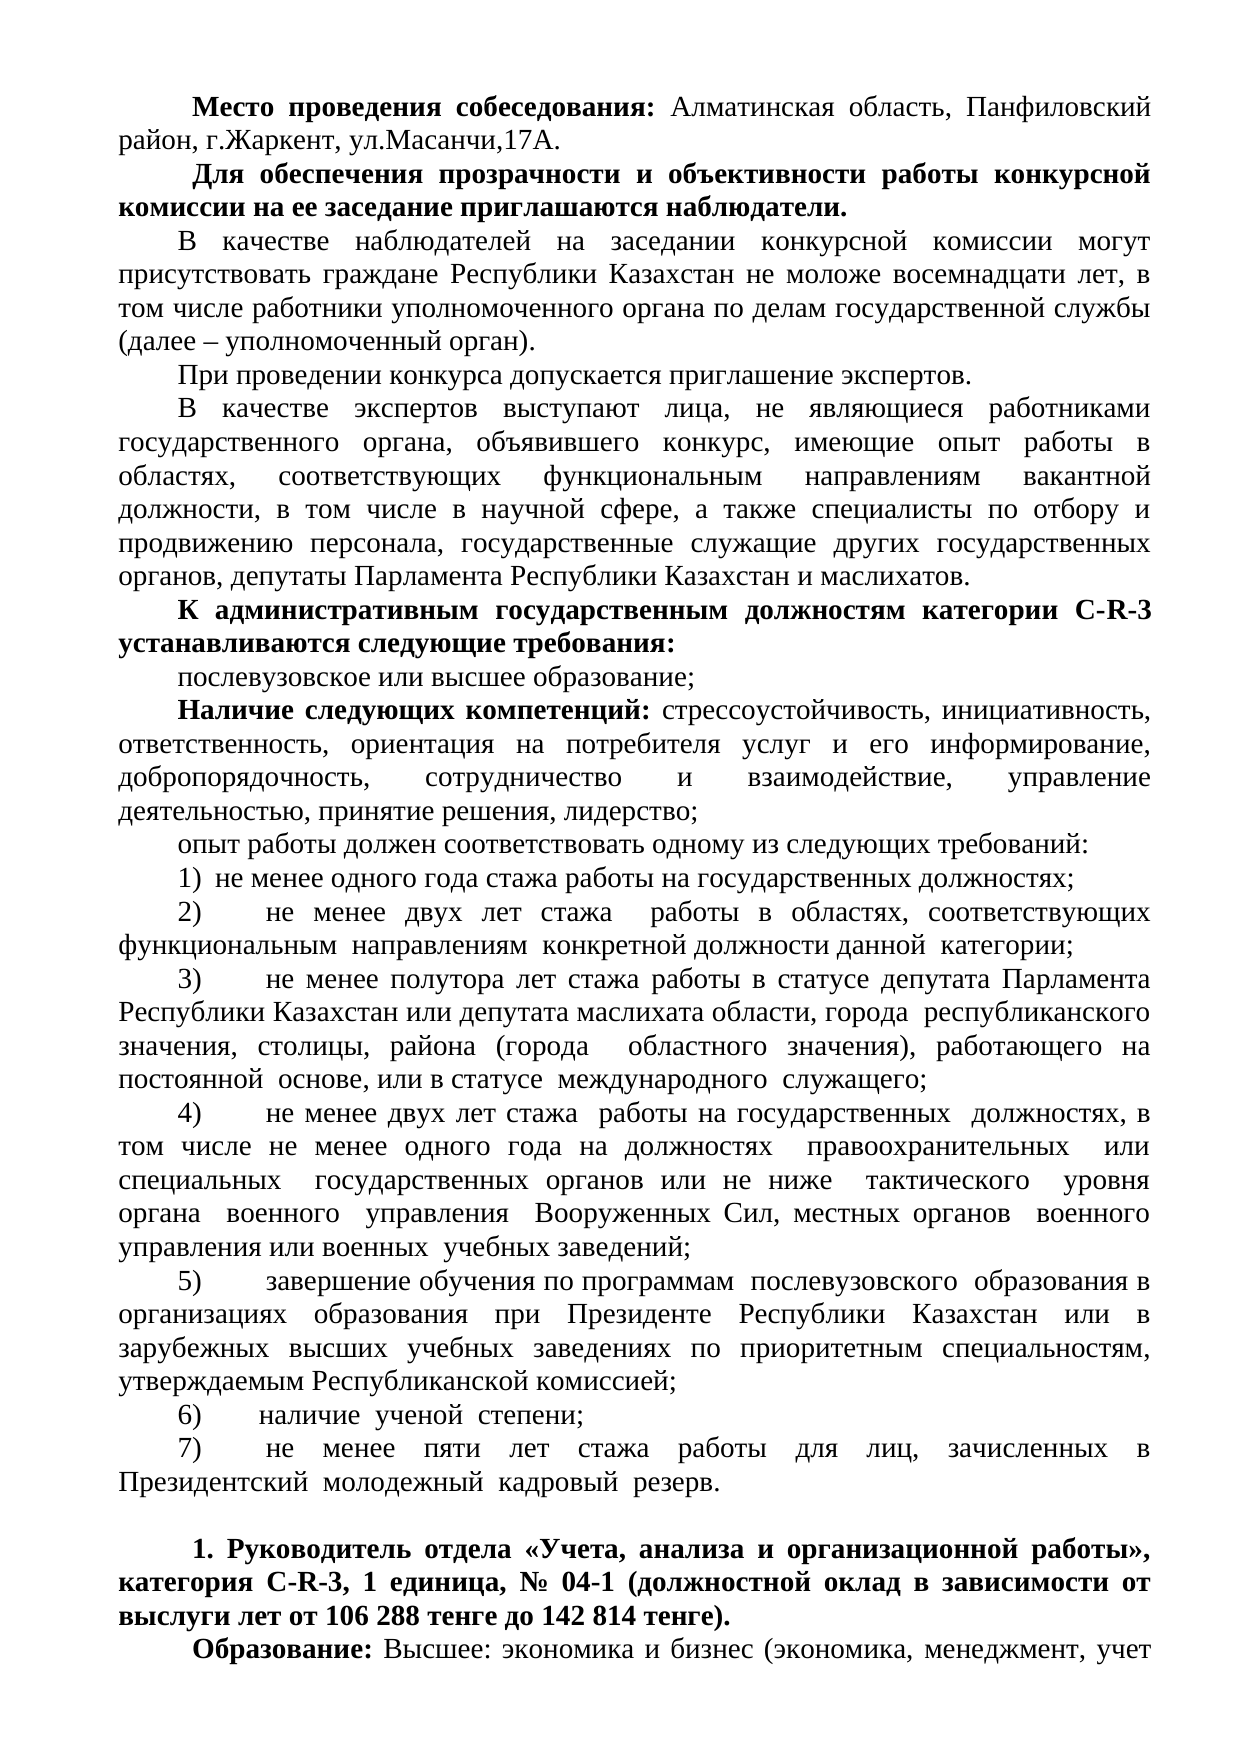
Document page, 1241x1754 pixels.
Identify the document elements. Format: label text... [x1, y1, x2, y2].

text При проведении конкурса допускается приглашение экспертов. [118, 357, 1152, 391]
text В качестве экспертов выступают лица, не являющиеся работниками государственного органа, объявившего конкурс, имеющие опыт работы в областях, соответствующих функциональным направлениям вакантной должности, в том числе в научной сфере, а также специалисты по отбору и продвижению персонала, государственные служащие других государственных органов, депутаты Парламента Республики Казахстан и маслихатов. [118, 391, 1152, 592]
list не менее пяти лет стажа работы для лиц, зачисленных в Президентский молодежный кадровый резерв. [118, 1430, 1152, 1497]
list не менее полутора лет стажа работы в статусе депутата Парламента Республики Казахстан или депутата маслихата области, города республиканского значения, столицы, района (города областного значения), работающего на постоянной основе, или в статусе международного служащего; [118, 961, 1152, 1095]
text К административным государственным должностям категории С-R-3 устанавливаются следующие требования: [118, 592, 1152, 659]
list завершение обучения по программам послевузовского образования в организациях образования при Президенте Республики Казахстан или в зарубежных высших учебных заведениях по приоритетным специальностям, утверждаемым Республиканской комиссией; [118, 1263, 1152, 1397]
text послевузовское или высшее образование; [118, 659, 1152, 692]
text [118, 1632, 1152, 1665]
list не менее двух лет стажа работы в областях, соответствующих функциональным направлениям конкретной должности данной категории; [118, 894, 1152, 961]
text 1. Руководитель отдела «Учета, анализа и организационной работы», категория C-R-3, 1 единица, № 04-1 (должностной оклад в зависимости от выслуги лет от 106 288 тенге до 142 814 тенге). [118, 1531, 1152, 1632]
text Место проведения собеседования: Алматинская область, Панфиловский район, г.Жаркент, ул.Масанчи,17А. [118, 89, 1152, 156]
text опыт работы должен соответствовать одному из следующих требований: [118, 827, 1152, 860]
list не менее одного года стажа работы на государственных должностях; [177, 860, 1152, 894]
text Для обеспечения прозрачности и объективности работы конкурсной комиссии на ее заседание приглашаются наблюдатели. [118, 156, 1152, 223]
list наличие ученой степени; [177, 1397, 1152, 1430]
text В качестве наблюдателей на заседании конкурсной комиссии могут присутствовать граждане Республики Казахстан не моложе восемнадцати лет, в том числе работники уполномоченного органа по делам государственной службы (далее – уполномоченный орган). [118, 223, 1152, 357]
text Наличие следующих компетенций: стрессоустойчивость, инициативность, ответственность, ориентация на потребителя услуг и его информирование, добропорядочность, сотрудничество и взаимодействие, управление деятельностью, принятие решения, лидерство; [118, 692, 1152, 827]
list не менее двух лет стажа работы на государственных должностях, в том числе не менее одного года на должностях правоохранительных или специальных государственных органов или не ниже тактического уровня органа военного управления Вооруженных Сил, местных органов военного управления или военных учебных заведений; [118, 1095, 1152, 1263]
